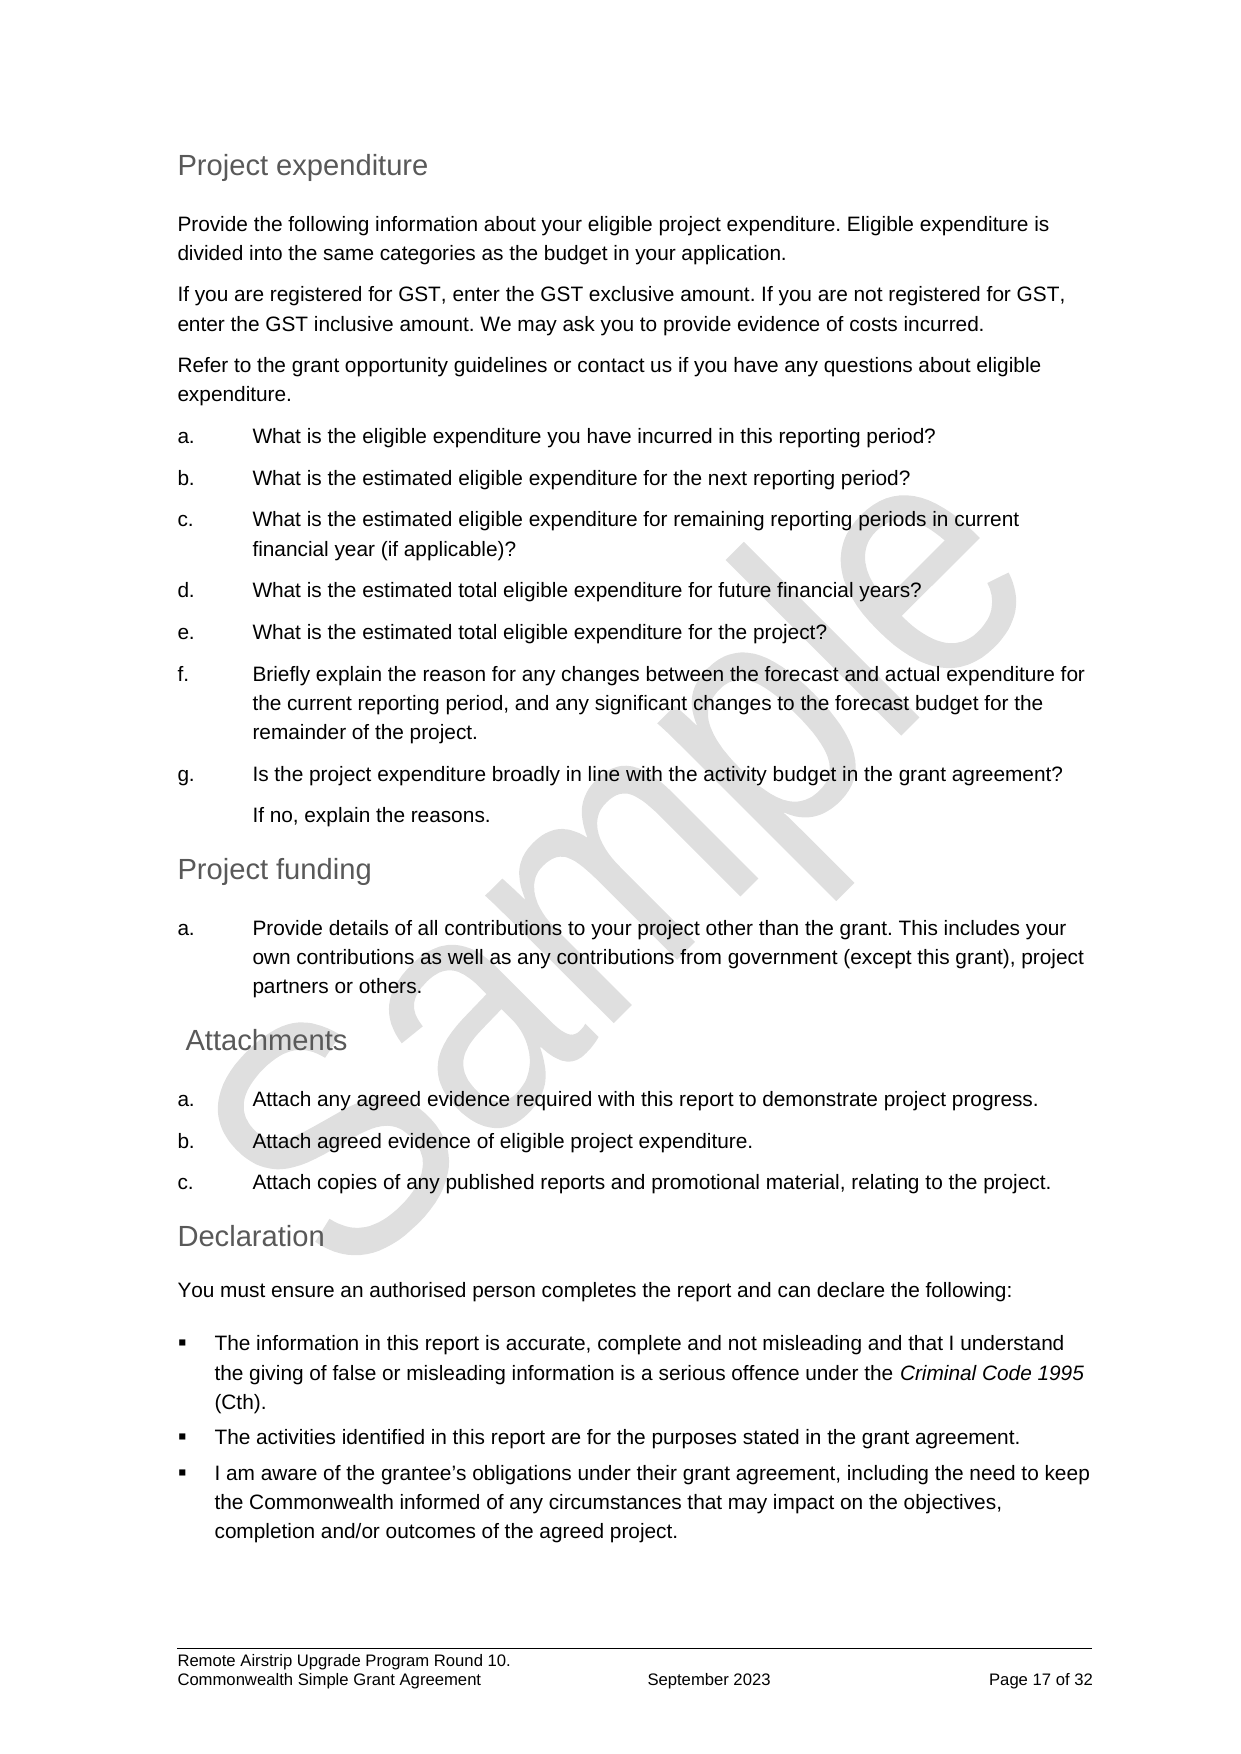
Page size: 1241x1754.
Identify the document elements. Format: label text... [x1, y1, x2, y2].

list Is the project expenditure broadly in line with the activity budget in the grant agreement? [177, 756, 1092, 785]
subtitle Project expenditure [177, 148, 1092, 181]
list Provide details of all contributions to your project other than the grant. This includes your own contributions as well as any contributions from government (except this grant), project partners or others. [177, 911, 1092, 998]
subtitle Attachments [177, 1023, 1092, 1057]
list Attach copies of any published reports and promotional material, relating to the project. [177, 1165, 1092, 1194]
list The activities identified in this report are for the purposes stated in the grant agreement. [177, 1420, 1092, 1449]
list Briefly explain the reason for any changes between the forecast and actual expenditure for the current reporting period, and any significant changes to the forecast budget for the remainder of the project. [177, 656, 1092, 744]
text If no, explain the reasons. [252, 798, 1092, 827]
subtitle Project funding [177, 852, 1092, 886]
list I am aware of the grantee’s obligations under their grant agreement, including the need to keep the Commonwealth informed of any circumstances that may impact on the objectives, completion and/or outcomes of the agreed project. [177, 1455, 1092, 1543]
text You must ensure an authorised person completes the report and can declare the following: [177, 1278, 1092, 1302]
subtitle Declaration [177, 1219, 1092, 1253]
list The information in this report is accurate, complete and not misleading and that I understand the giving of false or misleading information is a serious offence under the Criminal Code 1995 (Cth). [177, 1326, 1092, 1413]
list What is the estimated eligible expenditure for the next reporting period? [177, 460, 1092, 489]
text Provide the following information about your eligible project expenditure. Eligible expenditure is divided into the same categories as the budget in your application. [177, 206, 1092, 264]
text Refer to the grant opportunity guidelines or contact us if you have any questions about eligible expenditure. [177, 348, 1092, 406]
list What is the estimated total eligible expenditure for future financial years? [177, 573, 1092, 602]
list What is the eligible expenditure you have incurred in this reporting period? [177, 419, 1092, 448]
text If you are registered for GST, enter the GST exclusive amount. If you are not registered for GST, enter the GST inclusive amount. We may ask you to provide evidence of costs incurred. [177, 277, 1092, 335]
list What is the estimated total eligible expenditure for the project? [177, 614, 1092, 644]
list Attach any agreed evidence required with this report to demonstrate project progress. [177, 1082, 1092, 1111]
list What is the estimated eligible expenditure for remaining reporting periods in current financial year (if applicable)? [177, 502, 1092, 560]
list Attach agreed evidence of eligible project expenditure. [177, 1123, 1092, 1152]
